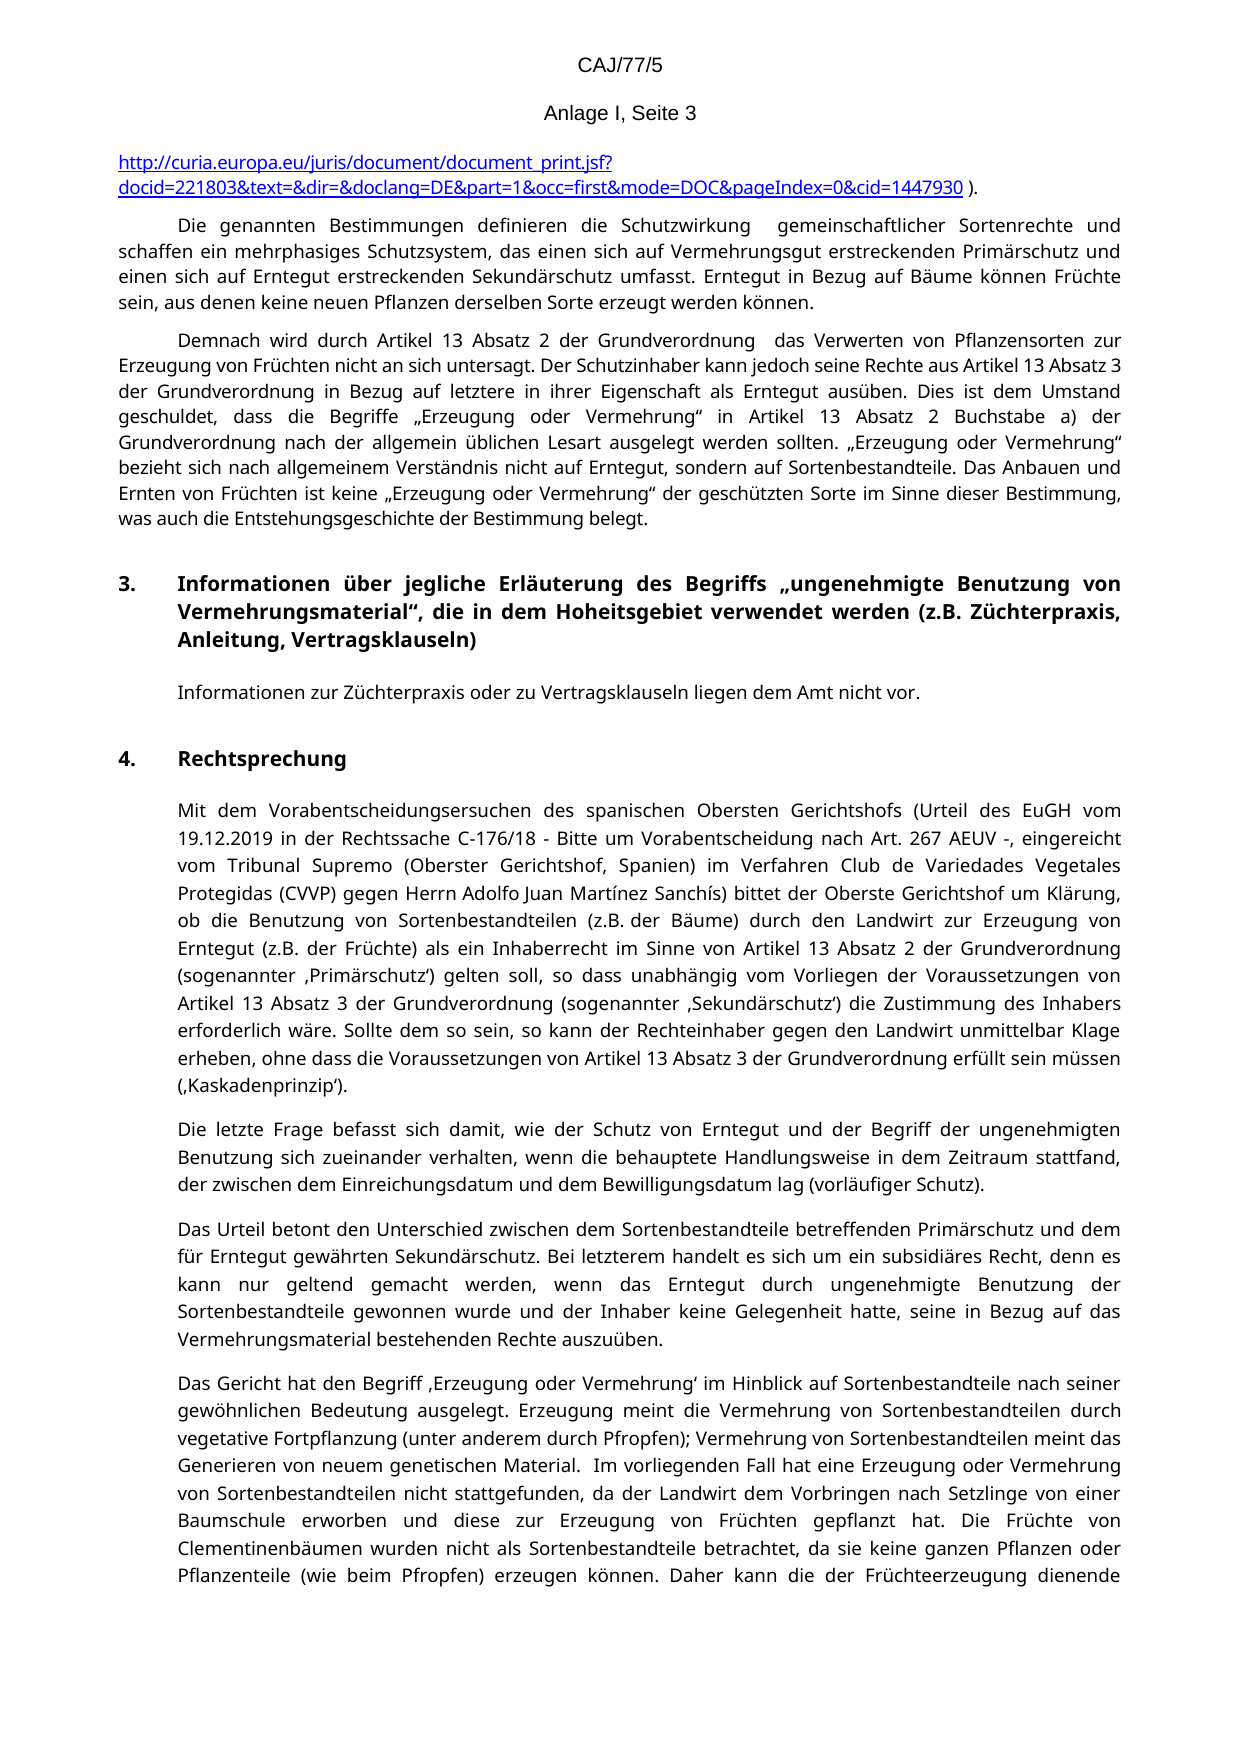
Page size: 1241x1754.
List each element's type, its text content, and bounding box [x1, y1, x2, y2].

text Die letzte Frage befasst sich damit, wie der Schutz von Erntegut und der Begriff der ungenehmigten Benutzung sich zueinander verhalten, wenn die behauptete Handlungsweise in dem Zeitraum stattfand, der zwischen dem Einreichungsdatum und dem Bewilligungsdatum lag (vorläufiger Schutz). [177, 1117, 1122, 1197]
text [177, 1370, 1122, 1588]
text Die genannten Bestimmungen definieren die Schutzwirkung gemeinschaftlicher Sortenrechte und schaffen ein mehrphasiges Schutzsystem, das einen sich auf Vermehrungsgut erstreckenden Primärschutz und einen sich auf Erntegut erstreckenden Sekundärschutz umfasst. Erntegut in Bezug auf Bäume können Früchte sein, aus denen keine neuen Pflanzen derselben Sorte erzeugt werden können. [118, 212, 1122, 314]
text Demnach wird durch Artikel 13 Absatz 2 der Grundverordnung das Verwerten von Pflanzensorten zur Erzeugung von Früchten nicht an sich untersagt. Der Schutzinhaber kann jedoch seine Rechte aus Artikel 13 Absatz 3 der Grundverordnung in Bezug auf letztere in ihrer Eigenschaft als Erntegut ausüben. Dies ist dem Umstand geschuldet, dass die Begriffe „Erzeugung oder Vermehrung“ in Artikel 13 Absatz 2 Buchstabe a) der Grundverordnung nach der allgemein üblichen Lesart ausgelegt werden sollten. „Erzeugung oder Vermehrung“ bezieht sich nach allgemeinem Verständnis nicht auf Erntegut, sondern auf Sortenbestandteile. Das Anbauen und Ernten von Früchten ist keine „Erzeugung oder Vermehrung“ der geschützten Sorte im Sinne dieser Bestimmung, was auch die Entstehungsgeschichte der Bestimmung belegt. [118, 327, 1122, 531]
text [118, 149, 1122, 200]
subtitle 3. Informationen über jegliche Erläuterung des Begriffs „ungenehmigte Benutzung von Vermehrungsmaterial“, die in dem Hoheitsgebiet verwendet werden (z.B. Züchterpraxis, Anleitung, Vertragsklauseln) [118, 569, 1122, 654]
subtitle 4. Rechtsprechung [118, 744, 1122, 772]
text Mit dem Vorabentscheidungsersuchen des spanischen Obersten Gerichtshofs (Urteil des EuGH vom 19.12.2019 in der Rechtssache C-176/18 - Bitte um Vorabentscheidung nach Art. 267 AEUV -, eingereicht vom Tribunal Supremo (Oberster Gerichtshof, Spanien) im Verfahren Club de Variedades Vegetales Protegidas (CVVP) gegen Herrn Adolfo Juan Martínez Sanchís) bittet der Oberste Gerichtshof um Klärung, ob die Benutzung von Sortenbestandteilen (z.B. der Bäume) durch den Landwirt zur Erzeugung von Erntegut (z.B. der Früchte) als ein Inhaberrecht im Sinne von Artikel 13 Absatz 2 der Grundverordnung (sogenannter ‚Primärschutz‘) gelten soll, so dass unabhängig vom Vorliegen der Voraussetzungen von Artikel 13 Absatz 3 der Grundverordnung (sogenannter ‚Sekundärschutz‘) die Zustimmung des Inhabers erforderlich wäre. Sollte dem so sein, so kann der Rechteinhaber gegen den Landwirt unmittelbar Klage erheben, ohne dass die Voraussetzungen von Artikel 13 Absatz 3 der Grundverordnung erfüllt sein müssen (‚Kaskadenprinzip‘). [177, 797, 1122, 1098]
text Informationen zur Züchterpraxis oder zu Vertragsklauseln liegen dem Amt nicht vor. [177, 679, 1122, 704]
text Das Urteil betont den Unterschied zwischen dem Sortenbestandteile betreffenden Primärschutz und dem für Erntegut gewährten Sekundärschutz. Bei letzterem handelt es sich um ein subsidiäres Recht, denn es kann nur geltend gemacht werden, wenn das Erntegut durch ungenehmigte Benutzung der Sortenbestandteile gewonnen wurde und der Inhaber keine Gelegenheit hatte, seine in Bezug auf das Vermehrungsmaterial bestehenden Rechte auszuüben. [177, 1216, 1122, 1351]
